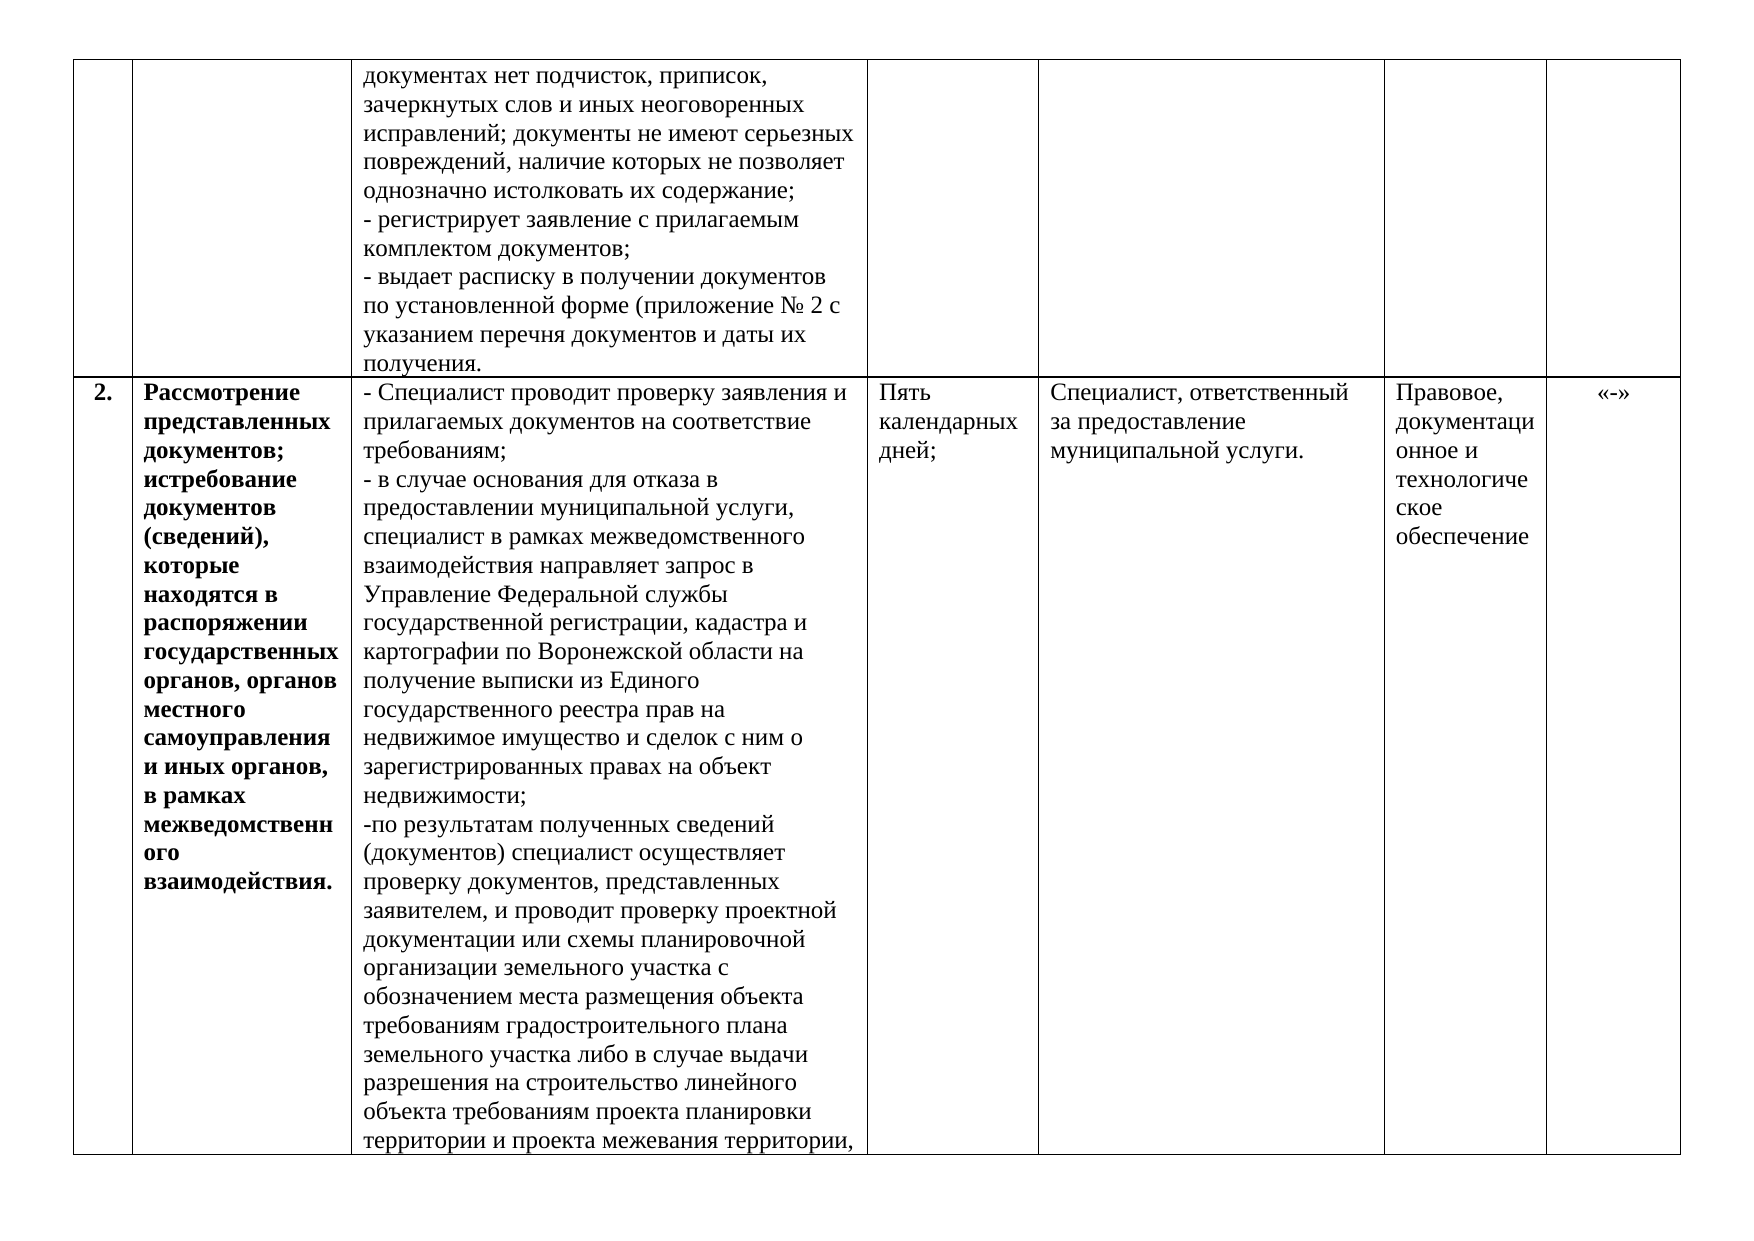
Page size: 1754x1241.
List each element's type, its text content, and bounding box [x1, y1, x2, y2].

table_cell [1039, 60, 1384, 376]
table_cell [133, 378, 351, 1154]
table_cell «-» [1547, 378, 1680, 1154]
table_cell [1385, 60, 1546, 376]
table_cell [352, 378, 867, 1154]
table_cell 2. [74, 378, 132, 1154]
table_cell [1547, 60, 1680, 376]
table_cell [868, 378, 1038, 1154]
table_cell 1. [74, 60, 132, 376]
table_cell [133, 60, 351, 376]
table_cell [1039, 378, 1384, 1154]
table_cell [1385, 378, 1546, 1154]
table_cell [868, 60, 1038, 376]
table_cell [352, 60, 867, 376]
